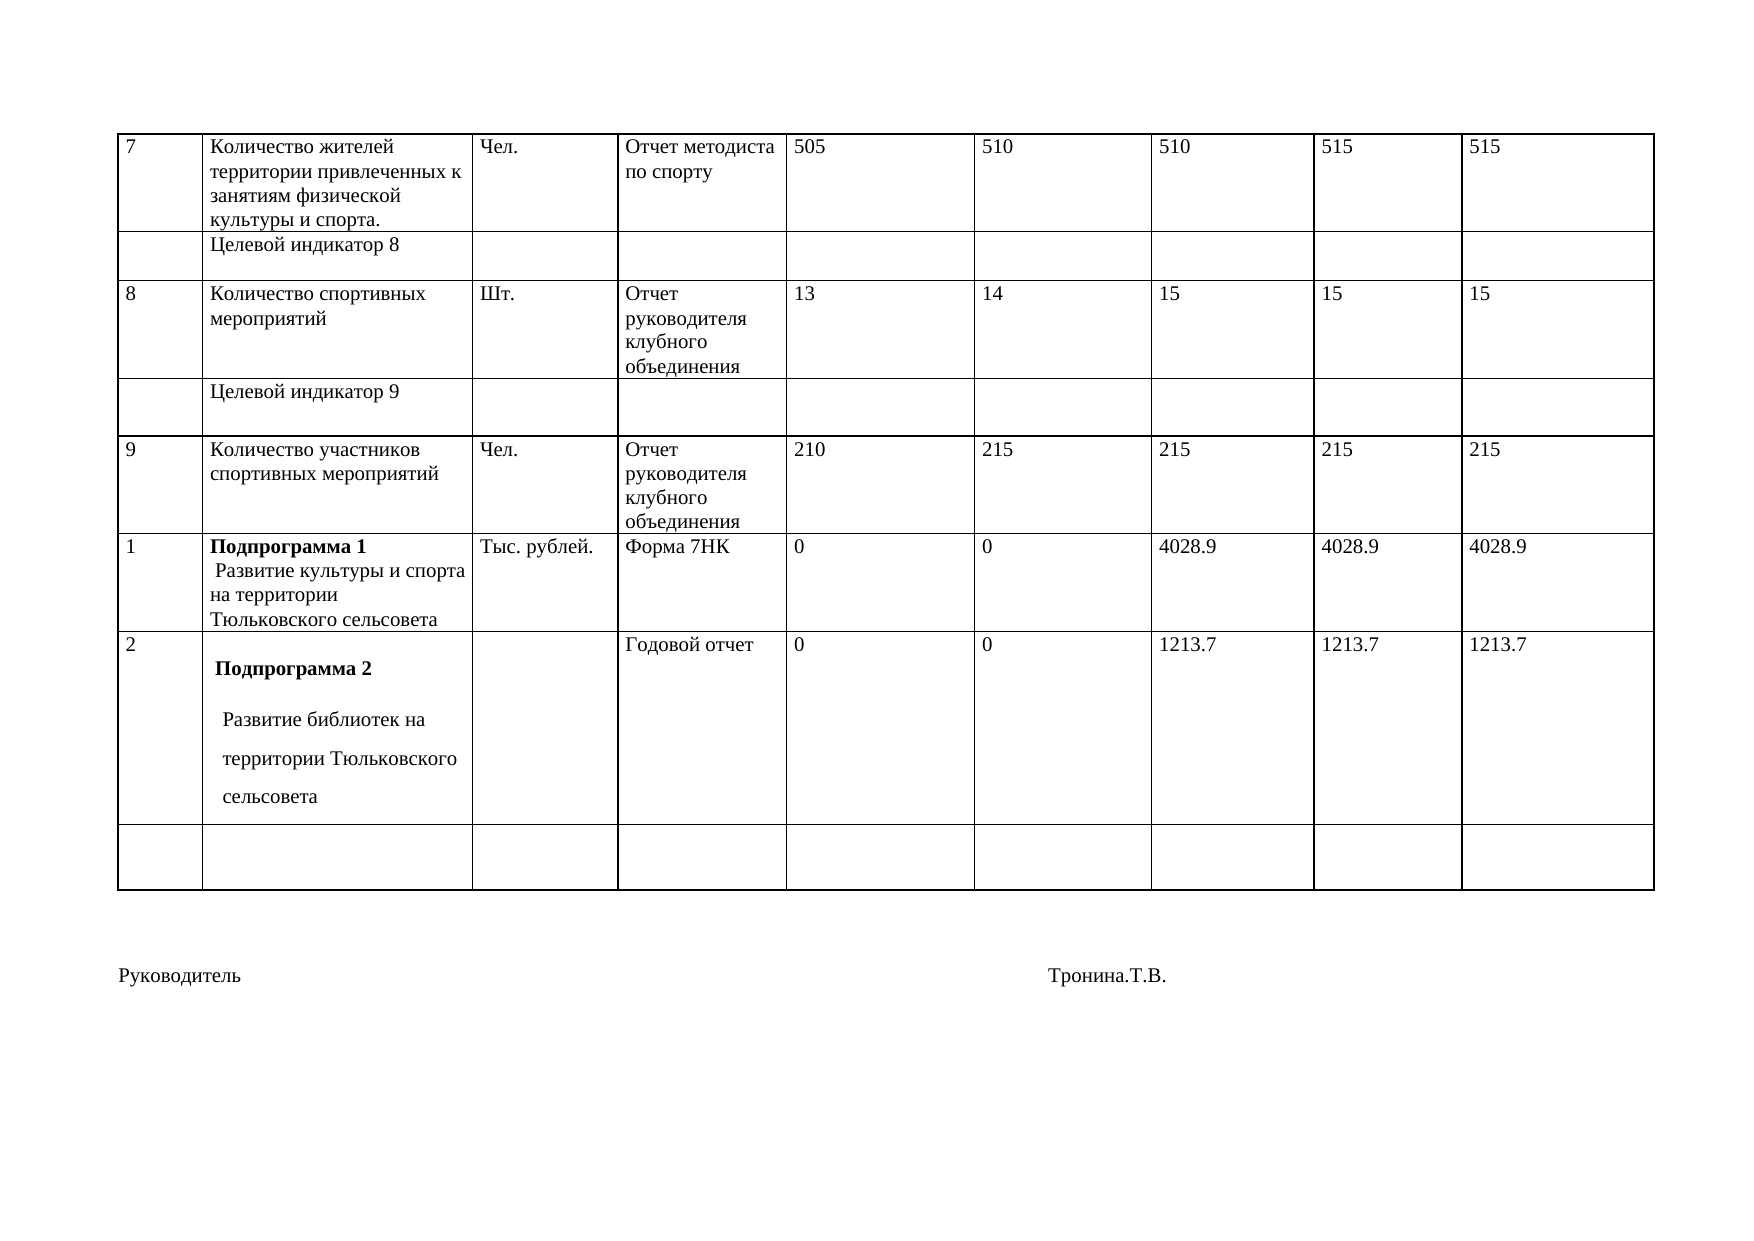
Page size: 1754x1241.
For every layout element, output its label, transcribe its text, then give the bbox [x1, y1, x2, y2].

table_cell [619, 379, 786, 435]
table_cell [1152, 232, 1313, 280]
table_cell [1315, 232, 1461, 280]
table_cell 4028.9 [1152, 534, 1313, 631]
table_cell Шт. [473, 281, 617, 378]
table_cell [1463, 825, 1653, 889]
table_cell Чел. [473, 135, 617, 231]
table_cell Отчет руководителя клубного объединения [619, 281, 786, 378]
table_cell [119, 232, 202, 280]
table_cell 215 [975, 437, 1151, 533]
table_cell 14 [975, 281, 1151, 378]
table_cell 4028.9 [1463, 534, 1653, 631]
table_cell Целевой индикатор 8 [203, 232, 472, 280]
table_cell Количество участников спортивных мероприятий [203, 437, 472, 533]
table_cell [787, 379, 974, 435]
table_cell [1315, 825, 1461, 889]
table_cell [975, 825, 1151, 889]
table_cell [787, 825, 974, 889]
table_cell [975, 379, 1151, 435]
table_cell 1213.7 [1152, 632, 1313, 824]
table_cell Отчет методиста по спорту [619, 135, 786, 231]
table_cell 2 [119, 632, 202, 824]
table_cell 510 [975, 135, 1151, 231]
table_cell 15 [1463, 281, 1653, 378]
table_cell Количество жителей территории привлеченных к занятиям физической культуры и спорта. [203, 135, 472, 231]
table_cell 215 [1463, 437, 1653, 533]
table_cell 1213.7 [1463, 632, 1653, 824]
table_cell Целевой индикатор 9 [203, 379, 472, 435]
table_cell 7 [119, 135, 202, 231]
table_cell 515 [1463, 135, 1653, 231]
table_cell [119, 825, 202, 889]
table_cell Подпрограмма 1 Развитие культуры и спорта на территории Тюльковского сельсовета [203, 534, 472, 631]
table_cell 210 [787, 437, 974, 533]
table_cell [1463, 232, 1653, 280]
table_cell Подпрограмма 2 Развитие библиотек на территории Тюльковского сельсовета [203, 632, 472, 824]
table_cell [619, 232, 786, 280]
table_cell 515 [1315, 135, 1461, 231]
table_cell [1152, 379, 1313, 435]
table_cell 1213.7 [1315, 632, 1461, 824]
table_cell [473, 232, 617, 280]
table_cell 510 [1152, 135, 1313, 231]
table_cell [787, 232, 974, 280]
table_cell [1315, 379, 1461, 435]
table_cell 1 [119, 534, 202, 631]
table_cell 215 [1315, 437, 1461, 533]
table_cell 505 [787, 135, 974, 231]
table_cell [1152, 825, 1313, 889]
table_cell Тыс. рублей. [473, 534, 617, 631]
table_cell [619, 825, 786, 889]
table_cell [473, 825, 617, 889]
text Руководитель Тронина.Т.В. [118, 963, 1636, 987]
table_cell [203, 825, 472, 889]
table_cell 215 [1152, 437, 1313, 533]
table_cell Форма 7НК [619, 534, 786, 631]
table_cell [119, 379, 202, 435]
table_cell 13 [787, 281, 974, 378]
table_cell Чел. [473, 437, 617, 533]
table_cell 9 [119, 437, 202, 533]
table_cell [975, 232, 1151, 280]
table_cell 15 [1315, 281, 1461, 378]
table_cell Количество спортивных мероприятий [203, 281, 472, 378]
table_cell 0 [787, 534, 974, 631]
table_cell 0 [975, 534, 1151, 631]
table_cell Отчет руководителя клубного объединения [619, 437, 786, 533]
table_cell [473, 379, 617, 435]
table_cell 15 [1152, 281, 1313, 378]
table_cell 4028.9 [1315, 534, 1461, 631]
table_cell [473, 632, 617, 824]
table_cell [1463, 379, 1653, 435]
table_cell 8 [119, 281, 202, 378]
table_cell 0 [787, 632, 974, 824]
table_cell Годовой отчет [619, 632, 786, 824]
table_cell 0 [975, 632, 1151, 824]
